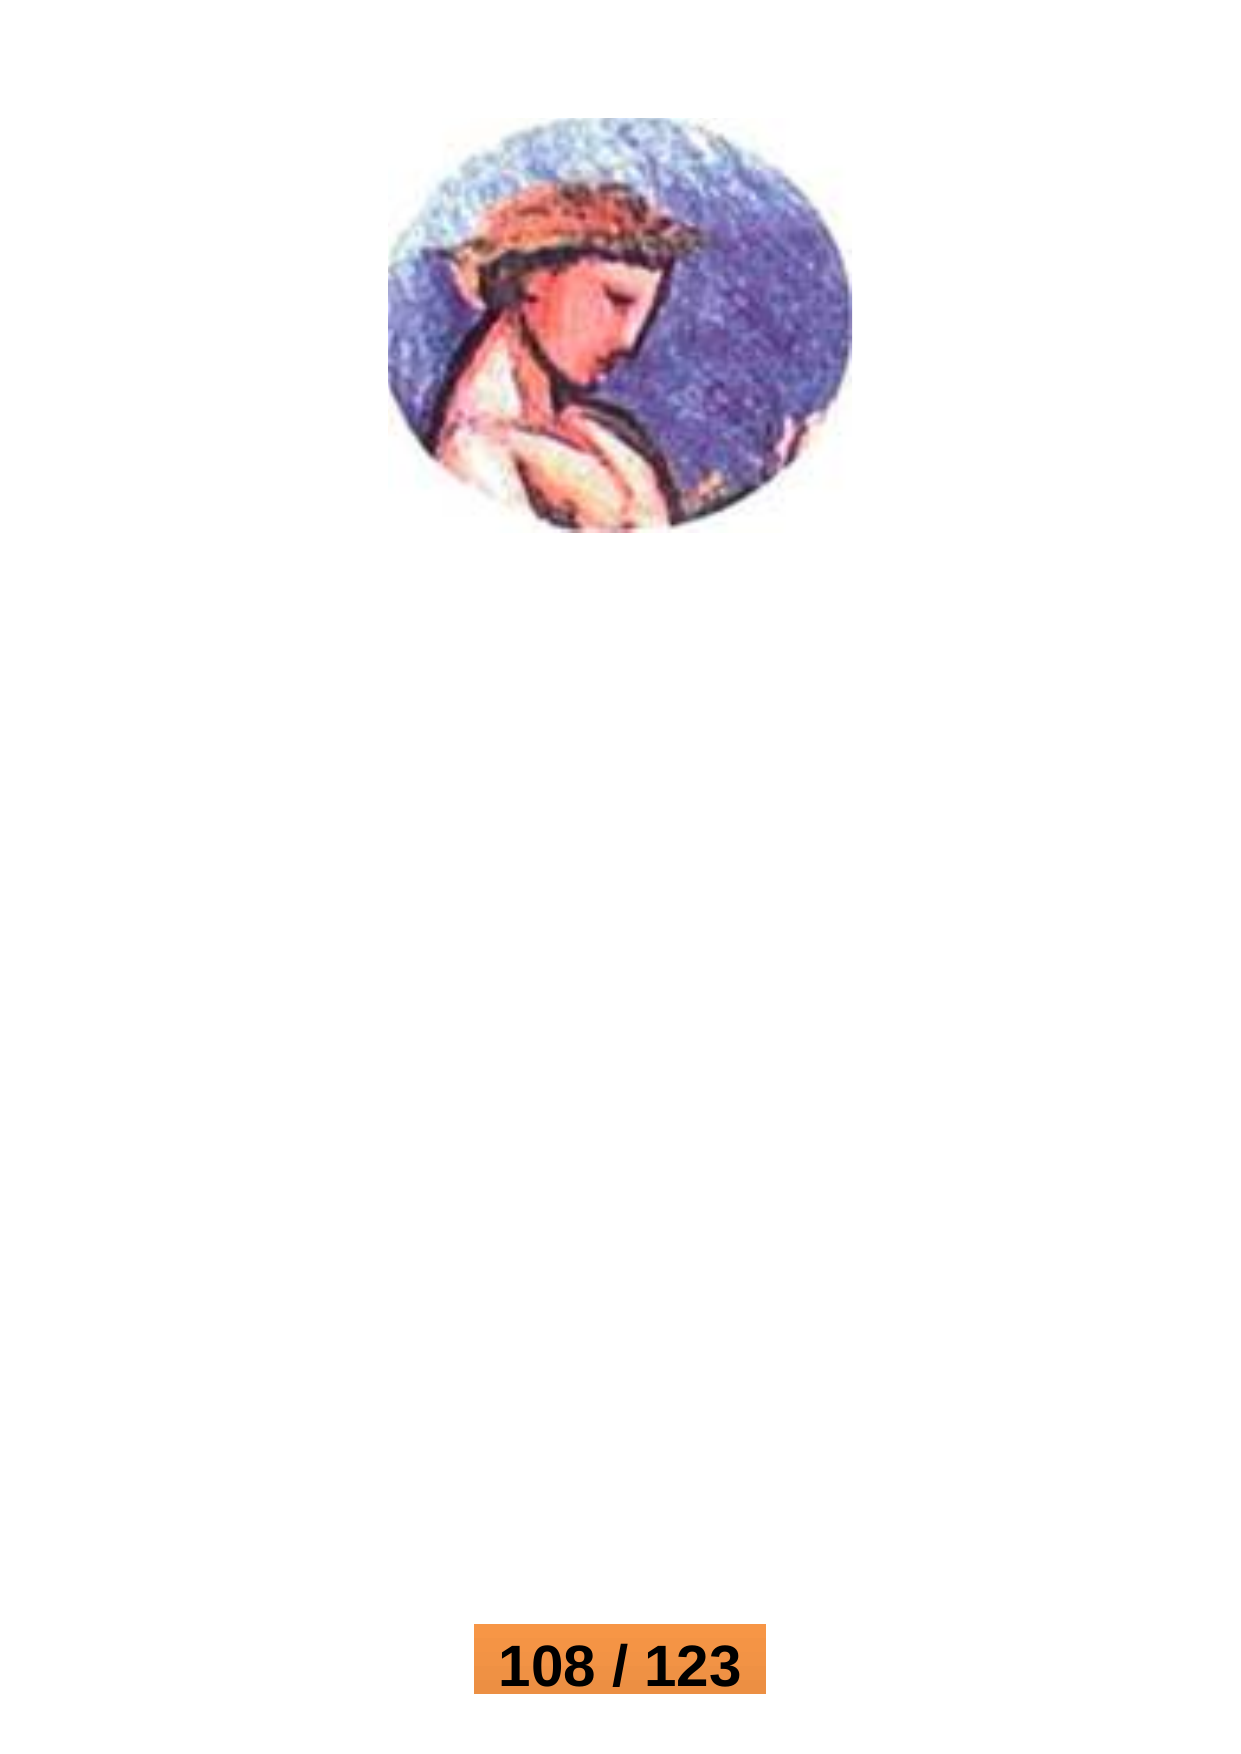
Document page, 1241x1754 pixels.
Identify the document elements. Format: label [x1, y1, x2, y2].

picture [388, 118, 853, 533]
